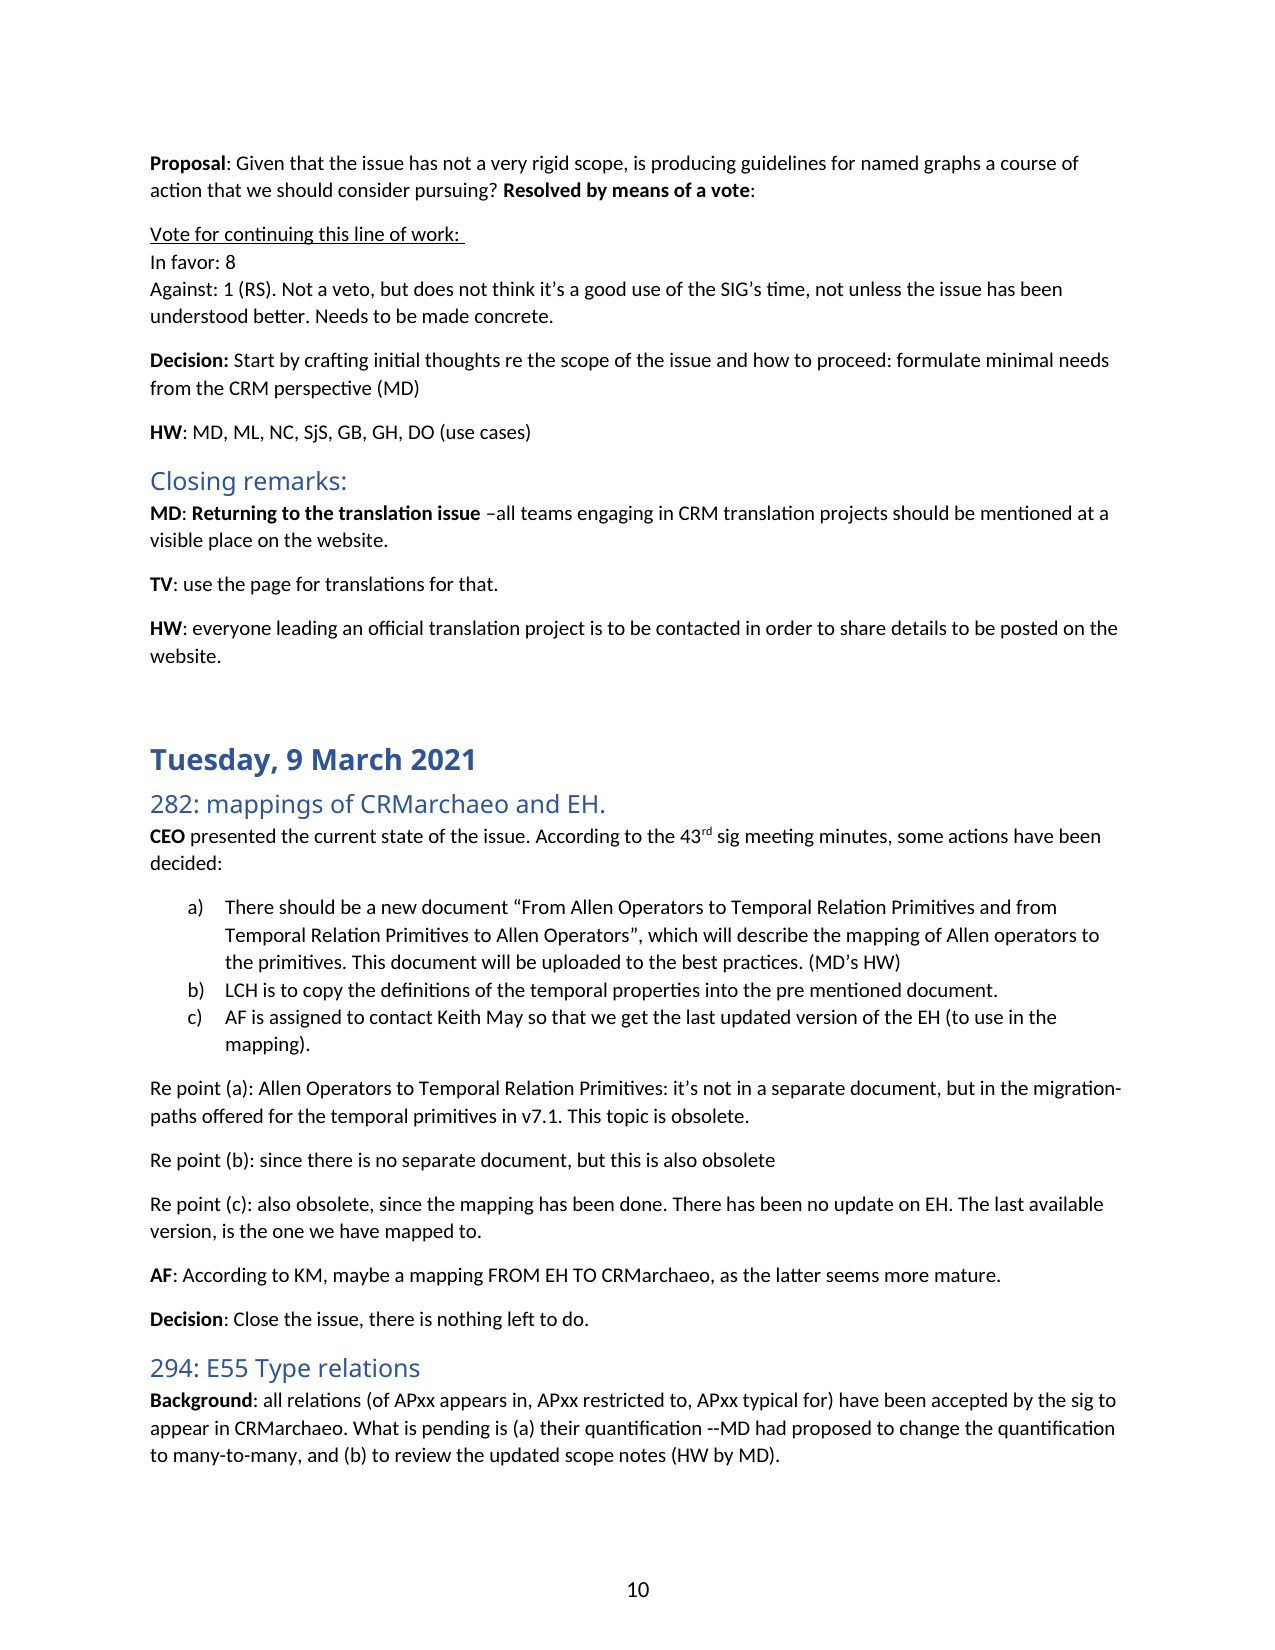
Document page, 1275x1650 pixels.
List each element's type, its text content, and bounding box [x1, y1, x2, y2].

subtitle 294: E55 Type relations [150, 1351, 1125, 1385]
text AF: According to KM, maybe a mapping FROM EH TO CRMarchaeo, as the latter seems more mature. [150, 1263, 1125, 1288]
text Re point (c): also obsolete, since the mapping has been done. There has been no update on EH. The last available version, is the one we have mapped to. [150, 1191, 1125, 1244]
text Proposal: Given that the issue has not a very rigid scope, is producing guidelines for named graphs a course of action that we should consider pursuing? Resolved by means of a vote: [150, 150, 1125, 203]
text Vote for continuing this line of work: In favor: 8 Against: 1 (RS). Not a veto, but does not think it’s a good use of the SIG’s time, not unless the issue has been understood better. Needs to be made concrete. [150, 221, 1125, 329]
text Background: all relations (of APxx appears in, APxx restricted to, APxx typical for) have been accepted by the sig to appear in CRMarchaeo. What is pending is (a) their quantification --MD had proposed to change the quantification to many-to-many, and (b) to review the updated scope notes (HW by MD). [150, 1387, 1125, 1468]
list AF is assigned to contact Keith May so that we get the last updated version of the EH (to use in the mapping). [187, 1004, 1125, 1057]
subtitle 282: mappings of CRMarchaeo and EH. [150, 786, 1125, 820]
subtitle Closing remarks: [150, 463, 1125, 497]
text Re point (a): Allen Operators to Temporal Relation Primitives: it’s not in a separate document, but in the migration-paths offered for the temporal primitives in v7.1. This topic is obsolete. [150, 1076, 1125, 1128]
text HW: everyone leading an official translation project is to be contacted in order to share details to be posted on the website. [150, 616, 1125, 668]
text Re point (b): since there is no separate document, but this is also obsolete [150, 1147, 1125, 1172]
text HW: MD, ML, NC, SjS, GB, GH, DO (use cases) [150, 419, 1125, 444]
text Decision: Close the issue, there is nothing left to do. [150, 1307, 1125, 1332]
text Decision: Start by crafting initial thoughts re the scope of the issue and how to proceed: formulate minimal needs from the CRM perspective (MD) [150, 348, 1125, 401]
text MD: Returning to the translation issue –all teams engaging in CRM translation projects should be mentioned at a visible place on the website. [150, 500, 1125, 553]
list LCH is to copy the definitions of the temporal properties into the pre mentioned document. [187, 977, 1125, 1002]
text CEO presented the current state of the issue. According to the 43rd sig meeting minutes, some actions have been decided: [150, 823, 1125, 876]
list There should be a new document “From Allen Operators to Temporal Relation Primitives and from Temporal Relation Primitives to Allen Operators”, which will describe the mapping of Allen operators to the primitives. This document will be uploaded to the best practices. (MD’s HW) [187, 894, 1125, 975]
subtitle Tuesday, 9 March 2021 [150, 739, 1125, 779]
text TV: use the page for translations for that. [150, 571, 1125, 597]
